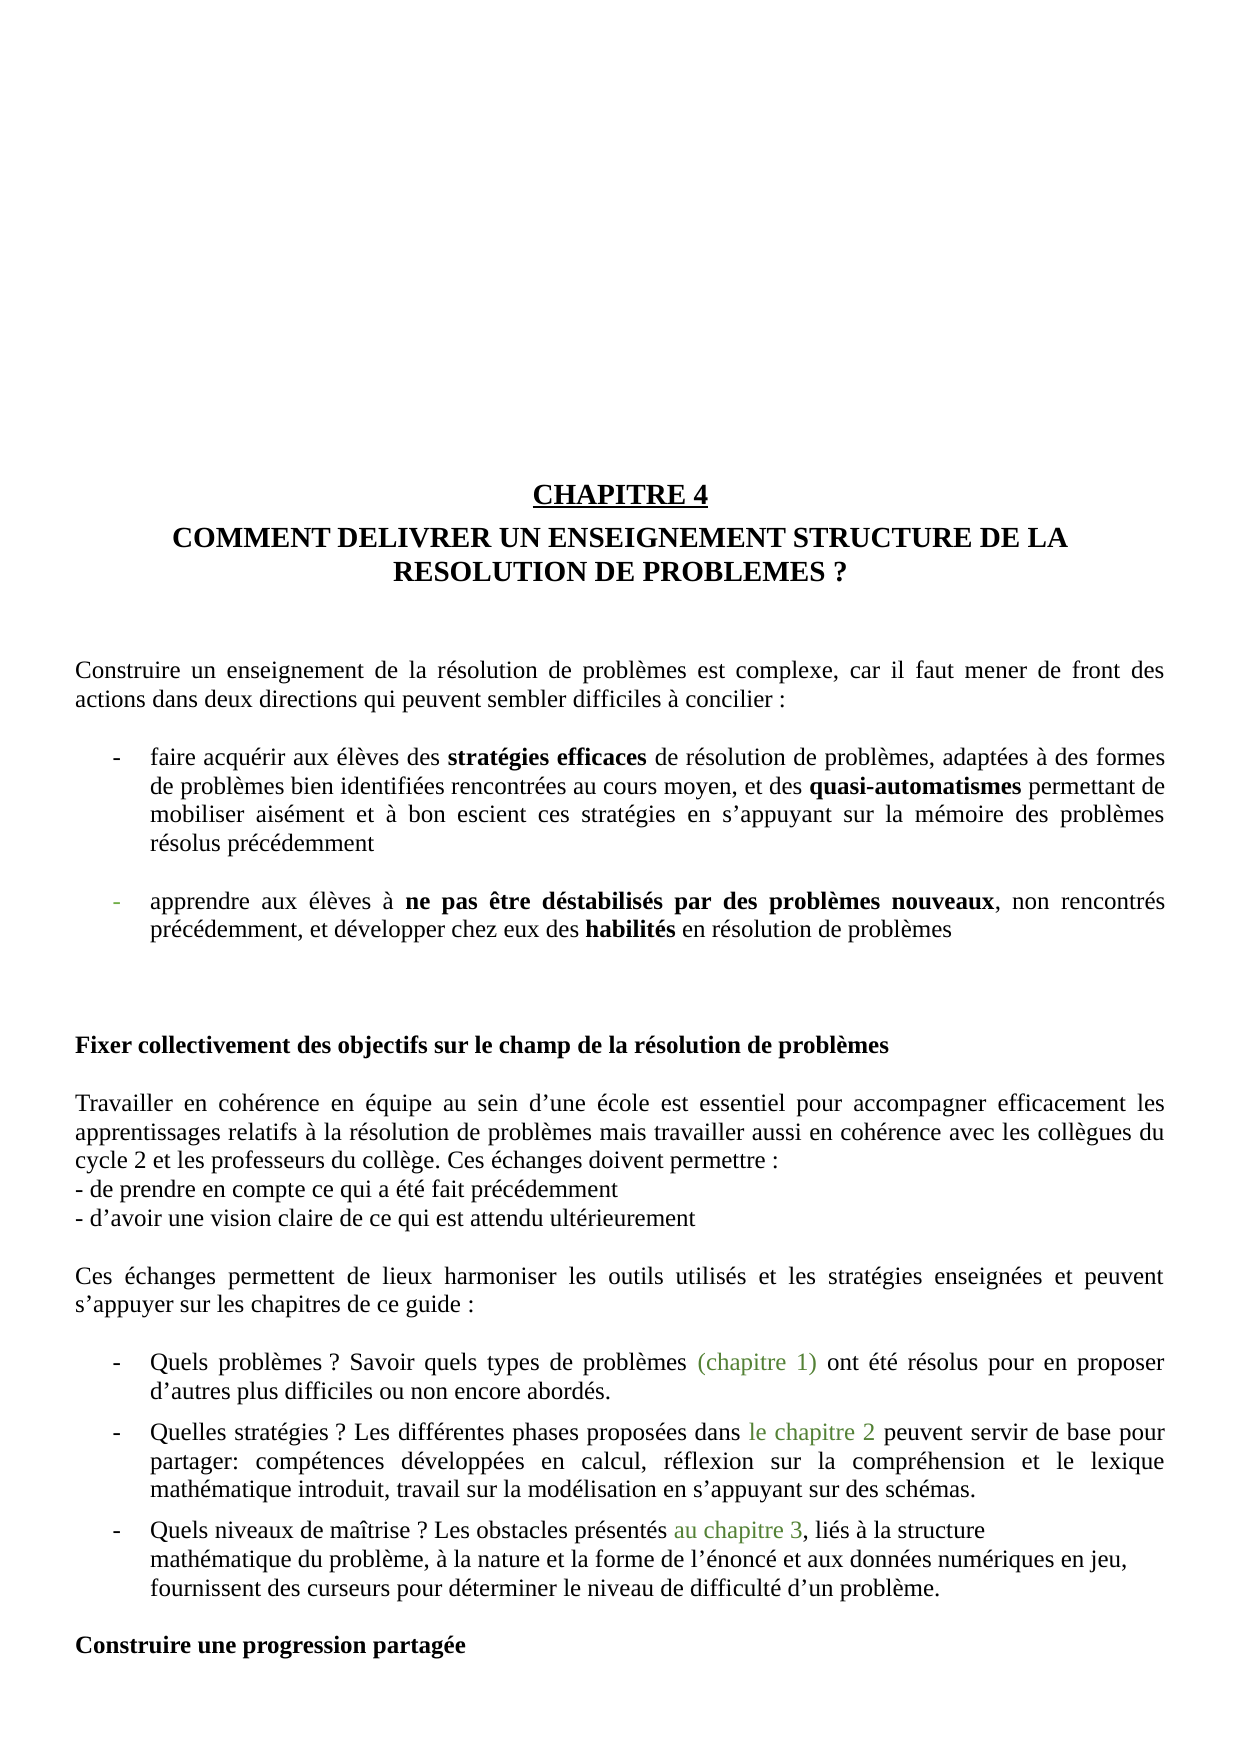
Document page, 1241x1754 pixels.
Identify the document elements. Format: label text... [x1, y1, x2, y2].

list Quelles stratégies ? Les différentes phases proposées dans le chapitre 2 peuvent servir de base pour partager: compétences développées en calcul, réflexion sur la compréhension et le lexique mathématique introduit, travail sur la modélisation en s’appuyant sur des schémas. [112, 1417, 1165, 1503]
text Construire une progression partagée [75, 1631, 1165, 1659]
list Quels problèmes ? Savoir quels types de problèmes (chapitre 1) ont été résolus pour en proposer d’autres plus difficiles ou non encore abordés. [112, 1347, 1165, 1405]
list mathématique du problème, à la nature et la forme de l’énoncé et aux données numériques en jeu, fournissent des curseurs pour déterminer le niveau de difficulté d’un problème. [150, 1544, 1165, 1601]
list faire acquérir aux élèves des stratégies efficaces de résolution de problèmes, adaptées à des formes de problèmes bien identifiées rencontrées au cours moyen, et des quasi-automatismes permettant de mobiliser aisément et à bon escient ces stratégies en s’appuyant sur la mémoire des problèmes résolus précédemment [112, 742, 1165, 857]
list apprendre aux élèves à ne pas être déstabilisés par des problèmes nouveaux, non rencontrés précédemment, et développer chez eux des habilités en résolution de problèmes [112, 886, 1165, 943]
list Quels niveaux de maîtrise ? Les obstacles présentés au chapitre 3, liés à la structure [112, 1515, 1165, 1544]
text - de prendre en compte ce qui a été fait précédemment [75, 1174, 1165, 1203]
text - d’avoir une vision claire de ce qui est attendu ultérieurement [75, 1203, 1165, 1232]
text Construire un enseignement de la résolution de problèmes est complexe, car il faut mener de front des actions dans deux directions qui peuvent sembler difficiles à concilier : [75, 655, 1165, 713]
text CHAPITRE 4 [75, 477, 1165, 511]
text COMMENT DELIVRER UN ENSEIGNEMENT STRUCTURE DE LA RESOLUTION DE PROBLEMES ? [75, 521, 1165, 588]
text Travailler en cohérence en équipe au sein d’une école est essentiel pour accompagner efficacement les apprentissages relatifs à la résolution de problèmes mais travailler aussi en cohérence avec les collègues du cycle 2 et les professeurs du collège. Ces échanges doivent permettre : [75, 1088, 1165, 1174]
text Ces échanges permettent de lieux harmoniser les outils utilisés et les stratégies enseignées et peuvent s’appuyer sur les chapitres de ce guide : [75, 1261, 1165, 1318]
text Fixer collectivement des objectifs sur le champ de la résolution de problèmes [75, 1030, 1165, 1059]
